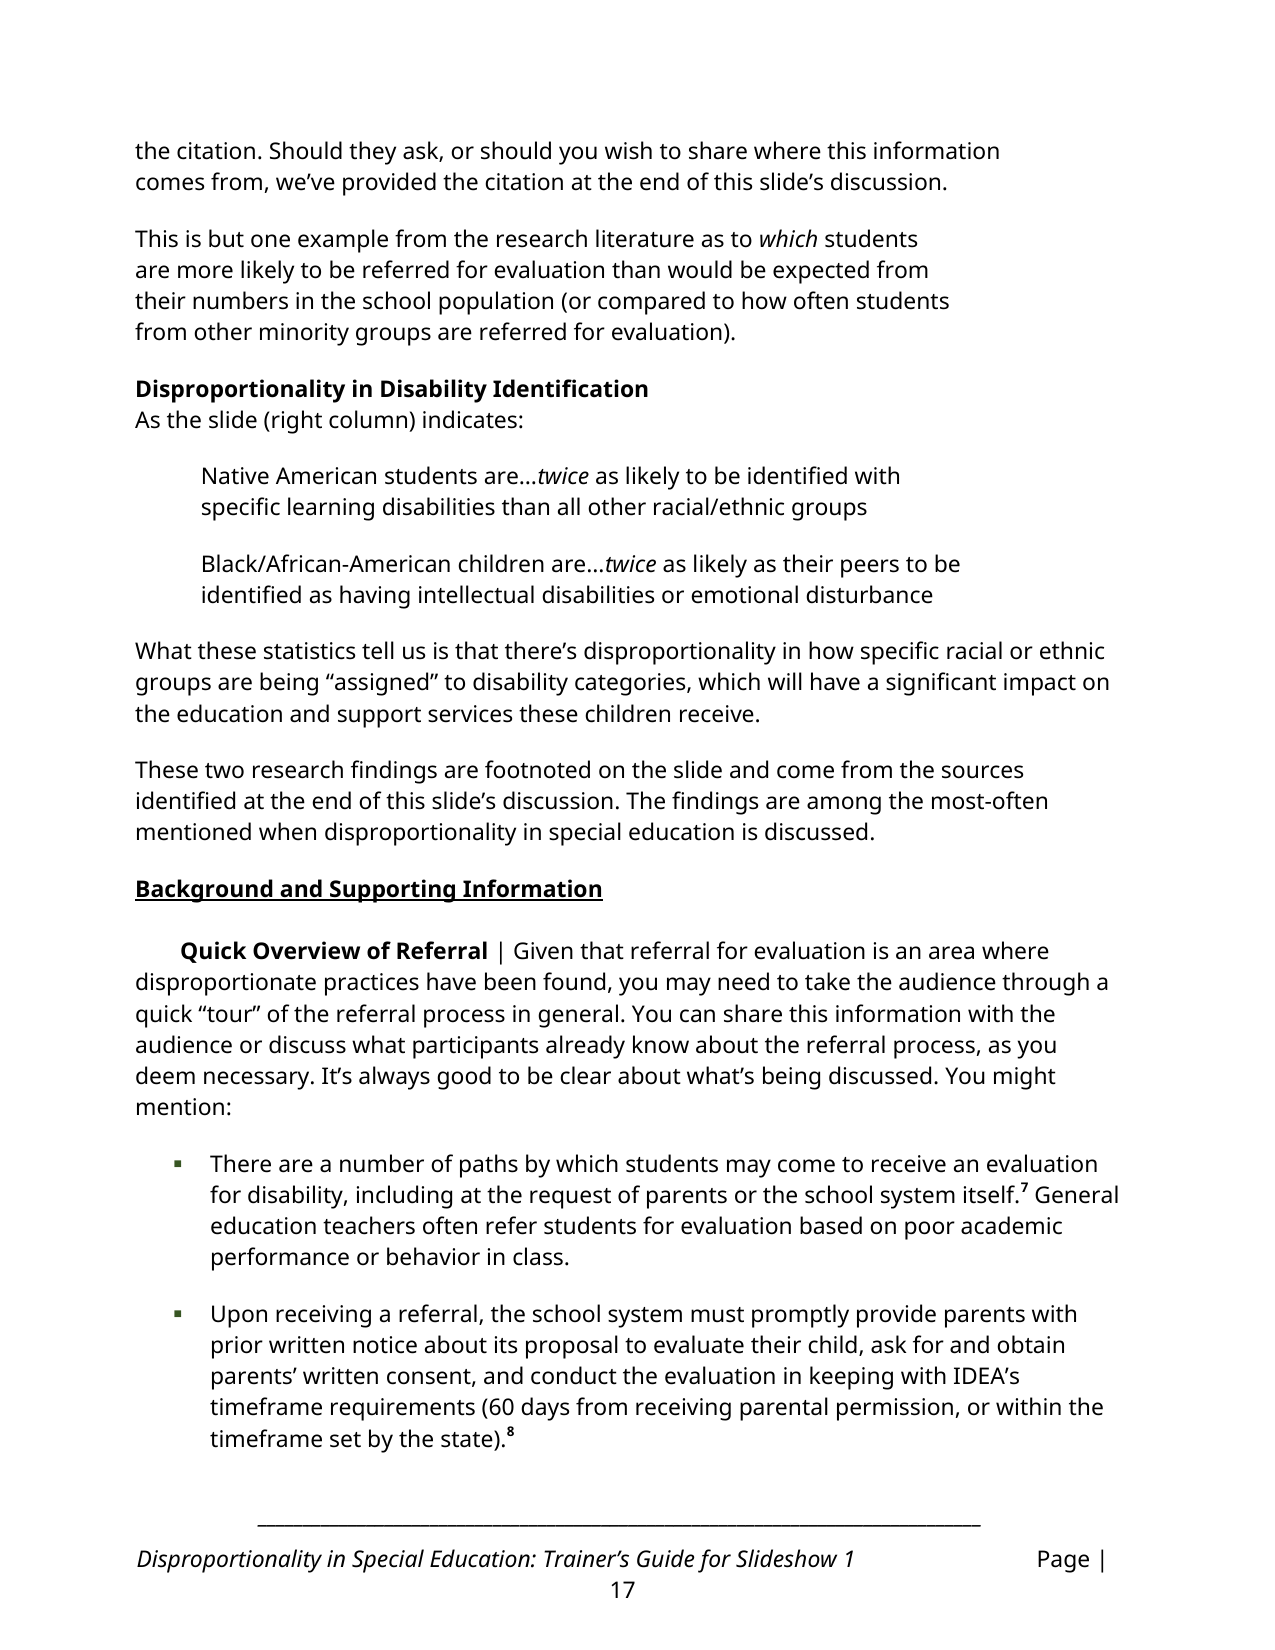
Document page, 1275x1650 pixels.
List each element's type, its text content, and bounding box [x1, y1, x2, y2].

text Native American students are…twice as likely to be identified with specific learning disabilities than all other racial/ethnic groups [201, 460, 973, 522]
text This is but one example from the research literature as to which students are more likely to be referred for evaluation than would be expected from their numbers in the school population (or compared to how often students from other minority groups are referred for evaluation). [135, 222, 954, 347]
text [135, 135, 1059, 197]
text As the slide (right column) indicates: [135, 404, 1059, 435]
text Black/African-American children are…twice as likely as their peers to be identified as having intellectual disabilities or emotional disturbance [201, 547, 973, 610]
text Disproportionality in Disability Identification [135, 372, 1059, 404]
list There are a number of paths by which students may come to receive an evaluation for disability, including at the request of parents or the school system itself. General education teachers often refer students for evaluation based on poor academic performance or behavior in class. [172, 1147, 1119, 1272]
list Upon receiving a referral, the school system must promptly provide parents with prior written notice about its proposal to evaluate their child, ask for and obtain parents’ written consent, and conduct the evaluation in keeping with IDEA’s timeframe requirements (60 days from receiving parental permission, or within the timeframe set by the state). [172, 1297, 1119, 1454]
text Background and Supporting Information [135, 872, 1119, 935]
text What these statistics tell us is that there’s disproportionality in how specific racial or ethnic groups are being “assigned” to disability categories, which will have a significant impact on the education and support services these children receive. [135, 635, 1119, 729]
text These two research findings are footnoted on the slide and come from the sources identified at the end of this slide’s discussion. The findings are among the most-often mentioned when disproportionality in special education is discussed. [135, 754, 1119, 847]
text Quick Overview of Referral | Given that referral for evaluation is an area where disproportionate practices have been found, you may need to take the audience through a quick “tour” of the referral process in general. You can share this information with the audience or discuss what participants already know about the referral process, as you deem necessary. It’s always good to be clear about what’s being discussed. You might mention: [135, 935, 1119, 1122]
